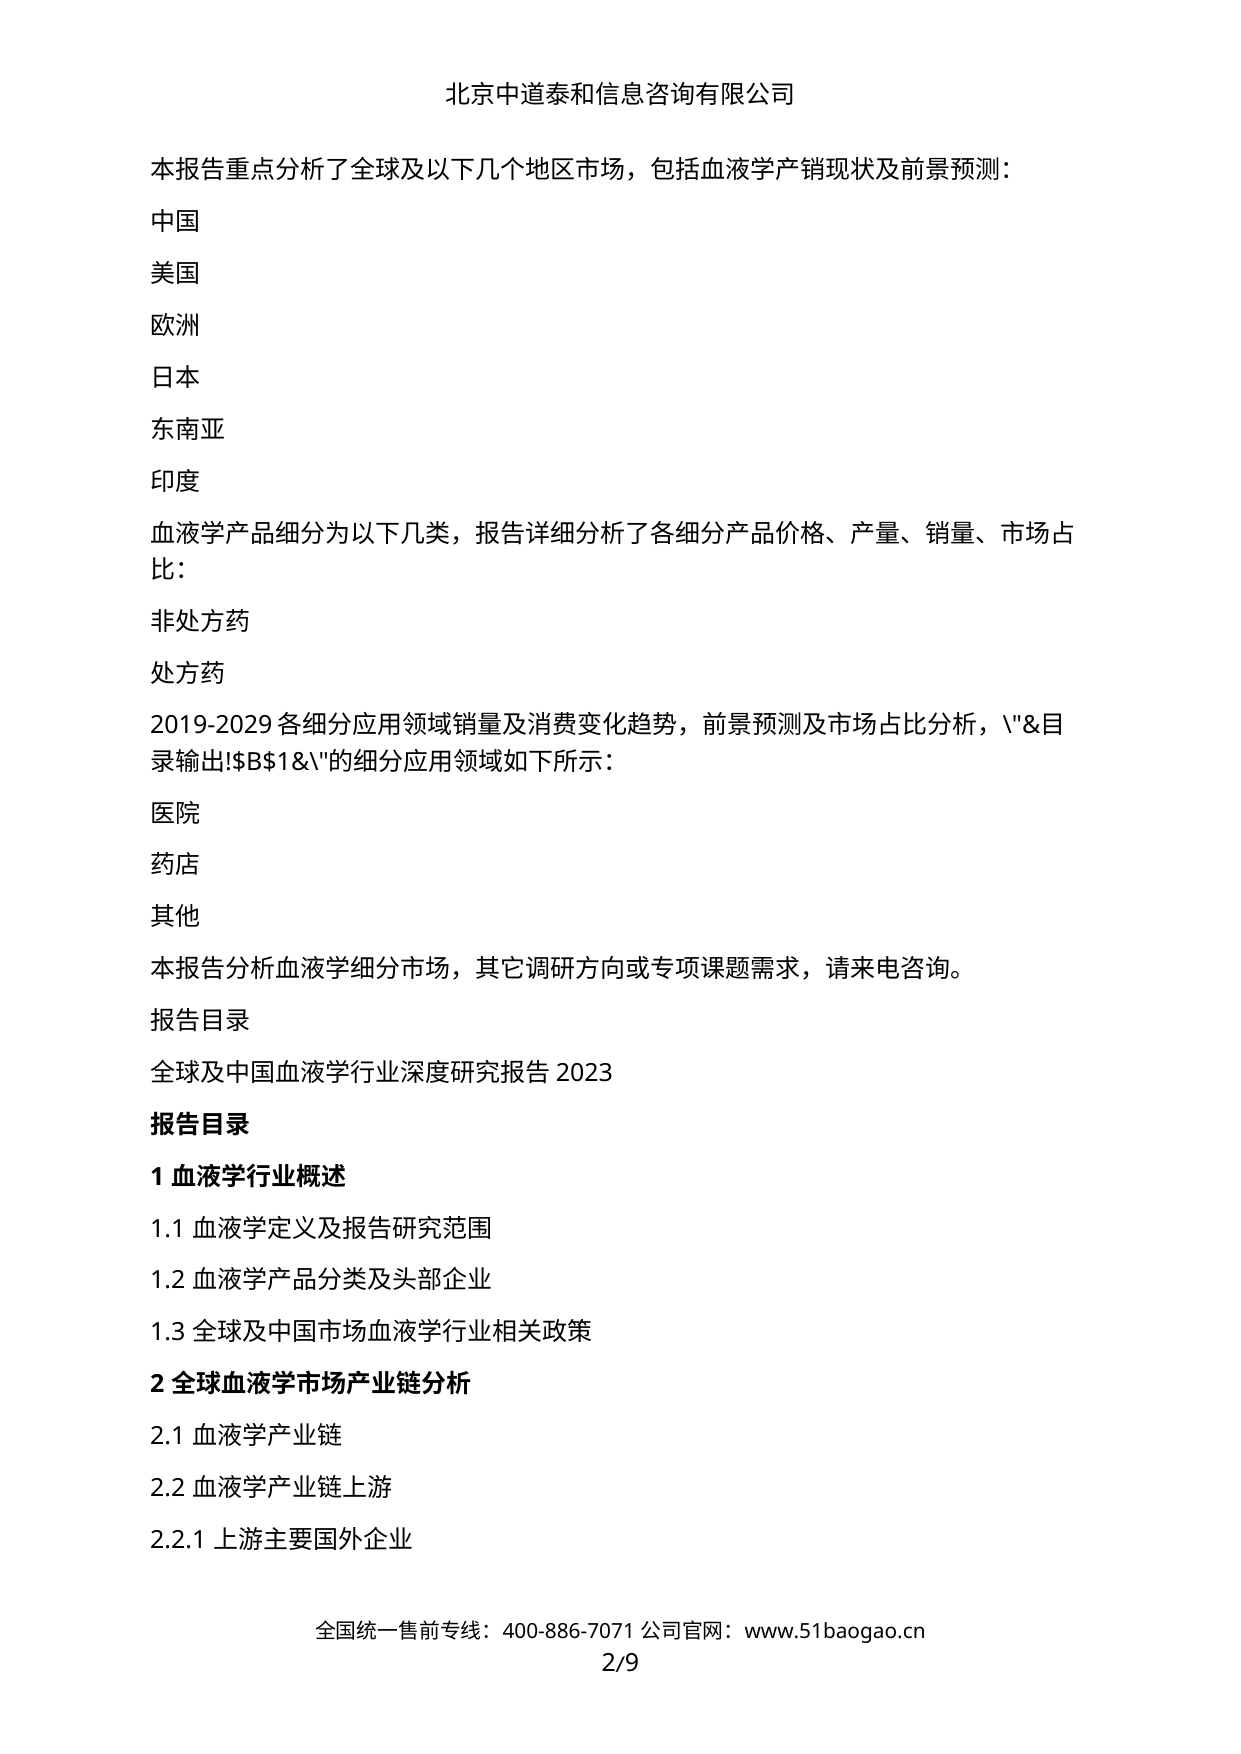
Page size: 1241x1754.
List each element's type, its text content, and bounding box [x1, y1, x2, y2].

text 印度 [150, 461, 1090, 497]
text 其他 [150, 897, 1090, 933]
text 药店 [150, 845, 1090, 881]
text 血液学产品细分为以下几类，报告详细分析了各细分产品价格、产量、销量、市场占比： [150, 513, 1090, 586]
text 2.1 血液学产业链 [150, 1416, 1090, 1452]
text 1.3 全球及中国市场血液学行业相关政策 [150, 1312, 1090, 1348]
text 2019-2029各细分应用领域销量及消费变化趋势，前景预测及市场占比分析，\"&目录输出!$B$1&\"的细分应用领域如下所示： [150, 705, 1090, 777]
text 报告目录 [150, 1104, 1090, 1141]
text 报告目录 [150, 1001, 1090, 1037]
text 欧洲 [150, 306, 1090, 342]
text 2.2.1 上游主要国外企业 [150, 1519, 1090, 1556]
text 2.2 血液学产业链上游 [150, 1467, 1090, 1504]
text 2 全球血液学市场产业链分析 [150, 1364, 1090, 1400]
text 美国 [150, 254, 1090, 290]
text 处方药 [150, 653, 1090, 689]
text 医院 [150, 793, 1090, 829]
text 1 血液学行业概述 [150, 1156, 1090, 1192]
text 东南亚 [150, 409, 1090, 446]
text 本报告重点分析了全球及以下几个地区市场，包括血液学产销现状及前景预测： [150, 150, 1090, 186]
text 1.2 血液学产品分类及头部企业 [150, 1260, 1090, 1296]
text 1.1 血液学定义及报告研究范围 [150, 1208, 1090, 1244]
text 非处方药 [150, 601, 1090, 637]
text 全球及中国血液学行业深度研究报告 2023 [150, 1052, 1090, 1089]
text 日本 [150, 357, 1090, 394]
text 本报告分析血液学细分市场，其它调研方向或专项课题需求，请来电咨询。 [150, 949, 1090, 985]
text 中国 [150, 202, 1090, 238]
